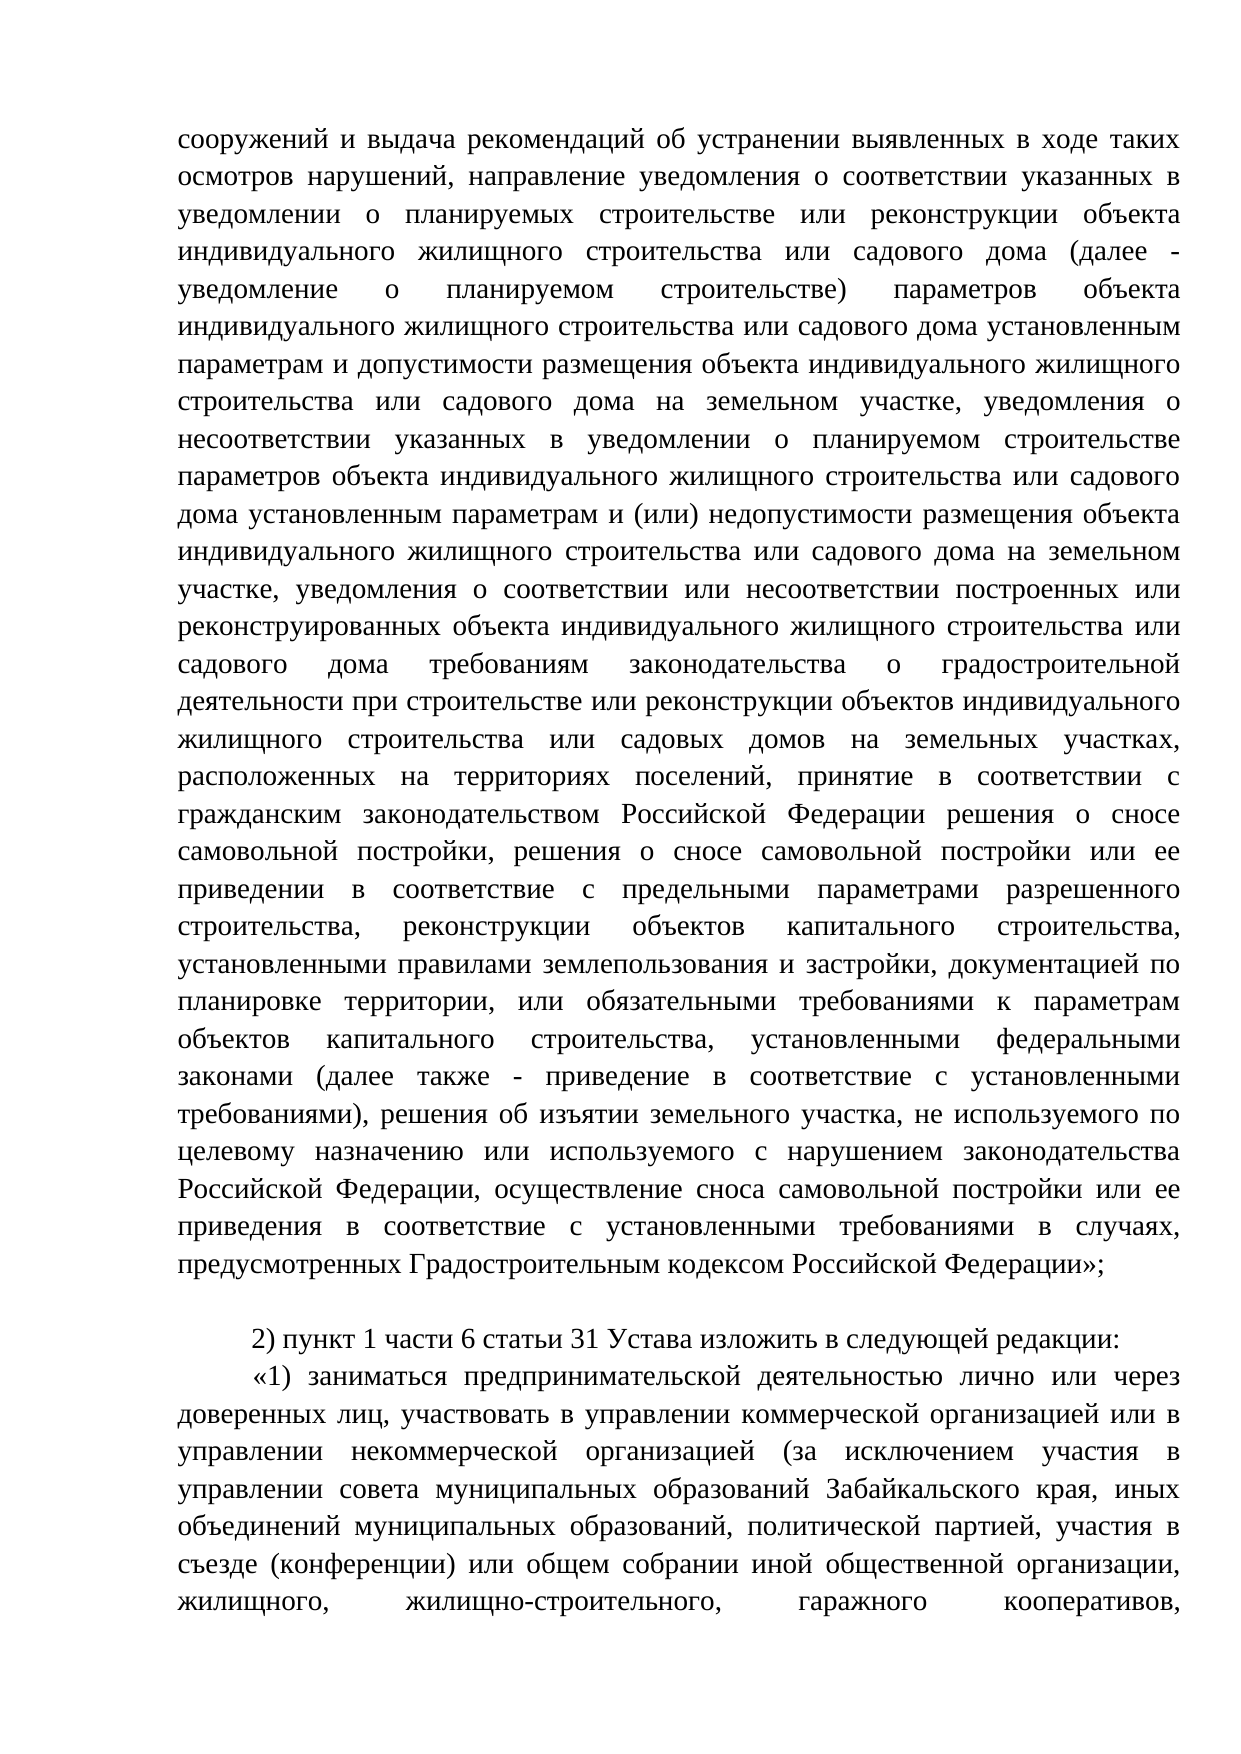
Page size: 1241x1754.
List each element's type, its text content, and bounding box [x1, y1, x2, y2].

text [177, 1356, 1181, 1618]
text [177, 118, 1181, 1281]
text 2) пункт 1 части 6 статьи 31 Устава изложить в следующей редакции: [177, 1318, 1181, 1356]
